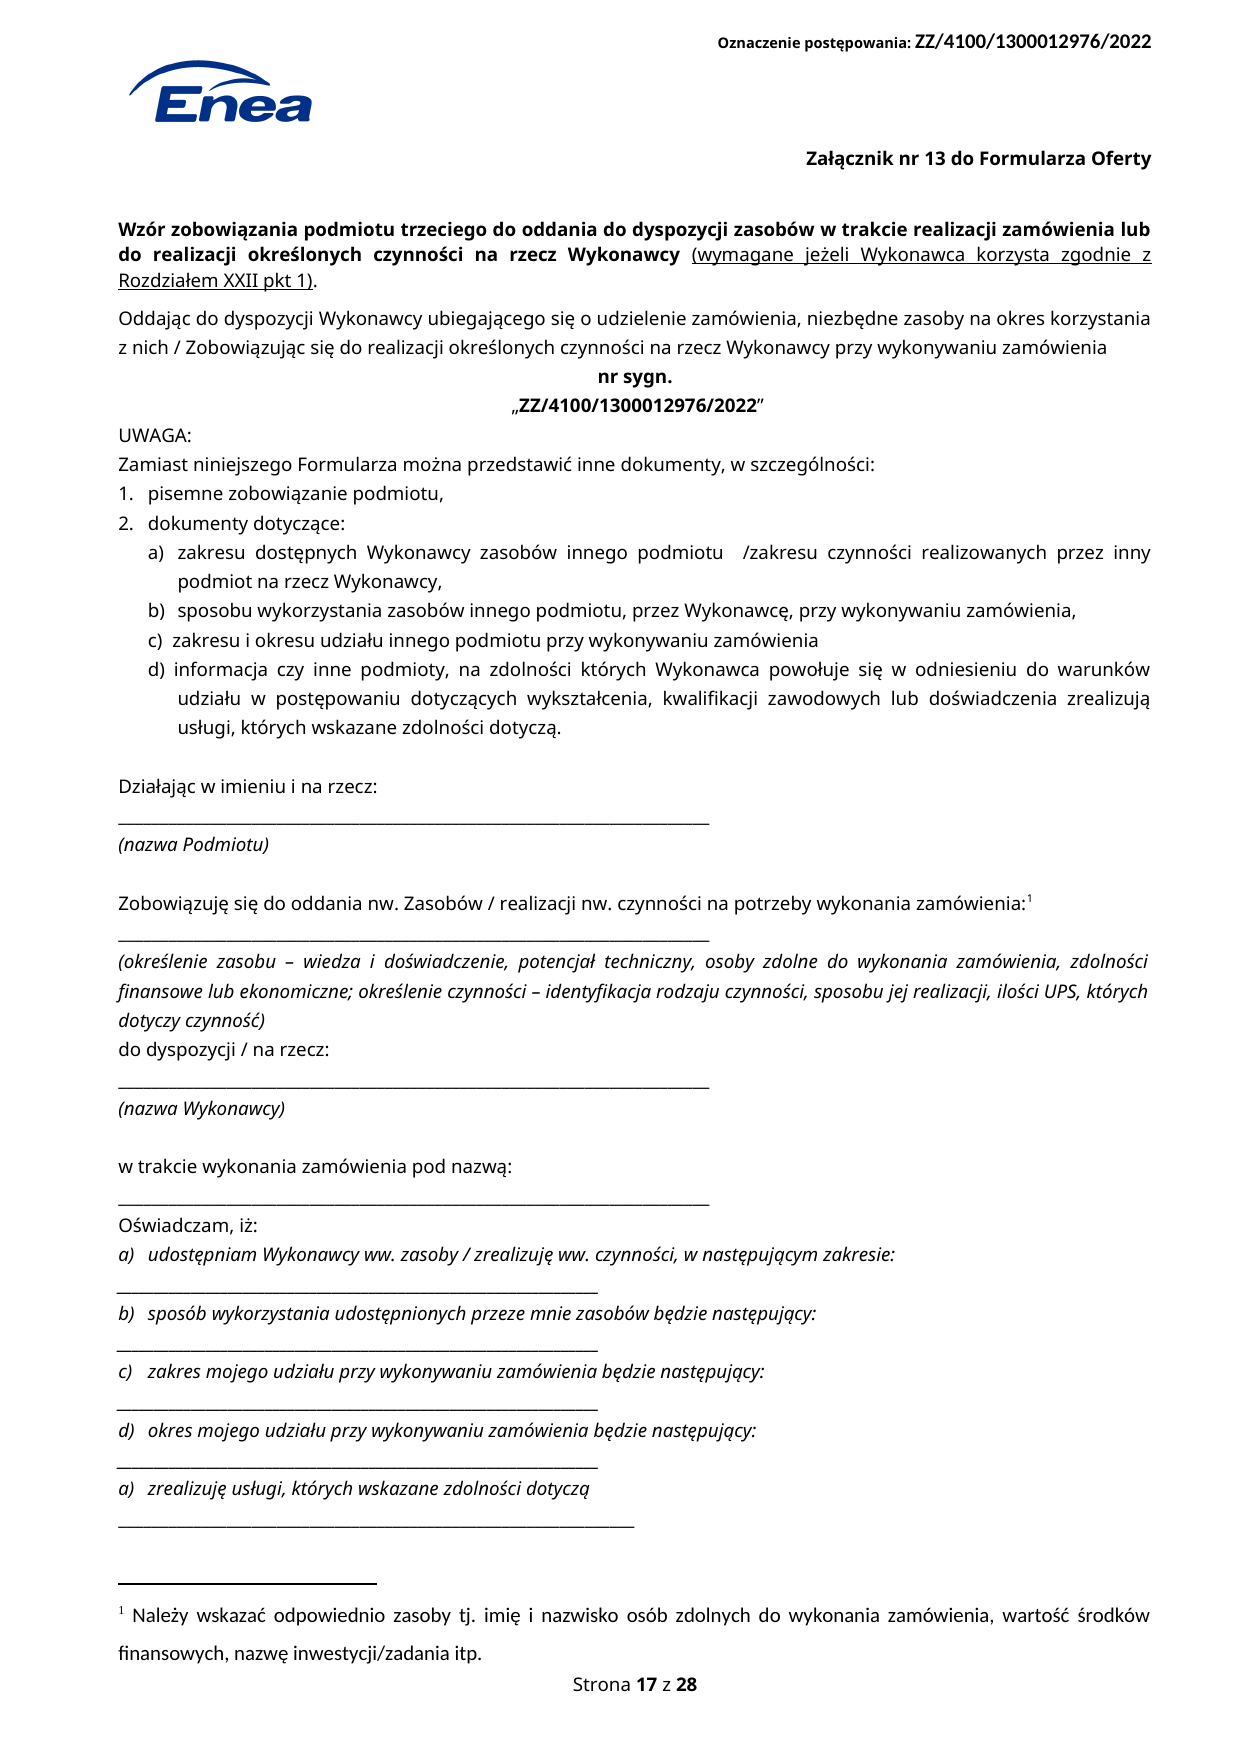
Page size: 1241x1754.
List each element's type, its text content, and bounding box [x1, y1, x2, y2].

text Oddając do dyspozycji Wykonawcy ubiegającego się o udzielenie zamówienia, niezbędne zasoby na okres korzystania z nich / Zobowiązując się do realizacji określonych czynności na rzecz Wykonawcy przy wykonywaniu zamówienia [118, 305, 1152, 360]
text Oświadczam, iż: [118, 1212, 1152, 1238]
text c) zakres mojego udziału przy wykonywaniu zamówienia będzie następujący: [118, 1359, 1152, 1384]
text b) sposób wykorzystania udostępnionych przeze mnie zasobów będzie następujący: [118, 1300, 1152, 1326]
text d) okres mojego udziału przy wykonywaniu zamówienia będzie następujący: [118, 1417, 1152, 1443]
text (nazwa Wykonawcy) [118, 1095, 1152, 1121]
text _________________________________________________________________ [118, 1388, 1152, 1413]
text Zamiast niniejszego Formularza można przedstawić inne dokumenty, w szczególności: [118, 451, 1152, 477]
text Wzór zobowiązania podmiotu trzeciego do oddania do dyspozycji zasobów w trakcie realizacji zamówienia lub do realizacji określonych czynności na rzecz Wykonawcy (wymagane jeżeli Wykonawca korzysta zgodnie z Rozdziałem XXII pkt 1). [118, 216, 1152, 292]
text c) zakresu i okresu udziału innego podmiotu przy wykonywaniu zamówienia [148, 627, 1152, 652]
text nr sygn. [118, 363, 1152, 389]
text do dyspozycji / na rzecz: [118, 1037, 1152, 1062]
text _________________________________________________________________ [118, 1271, 1152, 1296]
text _______________________________________________________________________ [118, 1066, 1152, 1091]
text Załącznik nr 13 do Formularza Oferty [118, 145, 1152, 170]
text 2. dokumenty dotyczące: [118, 510, 1152, 535]
text a) zakresu dostępnych Wykonawcy zasobów innego podmiotu /zakresu czynności realizowanych przez inny podmiot na rzecz Wykonawcy, [148, 539, 1152, 594]
picture [117, 50, 324, 124]
text _________________________________________________________________ [118, 1329, 1152, 1355]
text Działając w imieniu i na rzecz: [118, 773, 1152, 799]
text d) informacja czy inne podmioty, na zdolności których Wykonawca powołuje się w odniesieniu do warunków udziału w postępowaniu dotyczących wykształcenia, kwalifikacji zawodowych lub doświadczenia zrealizują usługi, których wskazane zdolności dotyczą. [148, 656, 1152, 740]
text UWAGA: [118, 422, 1152, 447]
text „ZZ/4100/1300012976/2022” [118, 393, 1152, 418]
text (określenie zasobu – wiedza i doświadczenie, potencjał techniczny, osoby zdolne do wykonania zamówienia, zdolności finansowe lub ekonomiczne; określenie czynności – identyfikacja rodzaju czynności, sposobu jej realizacji, ilości UPS, których dotyczy czynność) [118, 949, 1152, 1033]
text _______________________________________________________________________ [118, 919, 1152, 945]
text b) sposobu wykorzystania zasobów innego podmiotu, przez Wykonawcę, przy wykonywaniu zamówienia, [148, 598, 1152, 623]
text (nazwa Podmiotu) [118, 832, 1152, 857]
text ______________________________________________________________ [118, 1505, 1152, 1531]
text _________________________________________________________________ [118, 1446, 1152, 1472]
text a) udostępniam Wykonawcy ww. zasoby / zrealizuję ww. czynności, w następującym zakresie: [118, 1242, 1152, 1267]
text _______________________________________________________________________ [118, 802, 1152, 828]
text _______________________________________________________________________ [118, 1183, 1152, 1208]
text w trakcie wykonania zamówienia pod nazwą: [118, 1154, 1152, 1179]
list zrealizuję usługi, których wskazane zdolności dotyczą [118, 1476, 1152, 1501]
text Zobowiązuję się do oddania nw. Zasobów / realizacji nw. czynności na potrzeby wykonania zamówienia: [118, 890, 1152, 916]
text 1. pisemne zobowiązanie podmiotu, [118, 481, 1152, 506]
